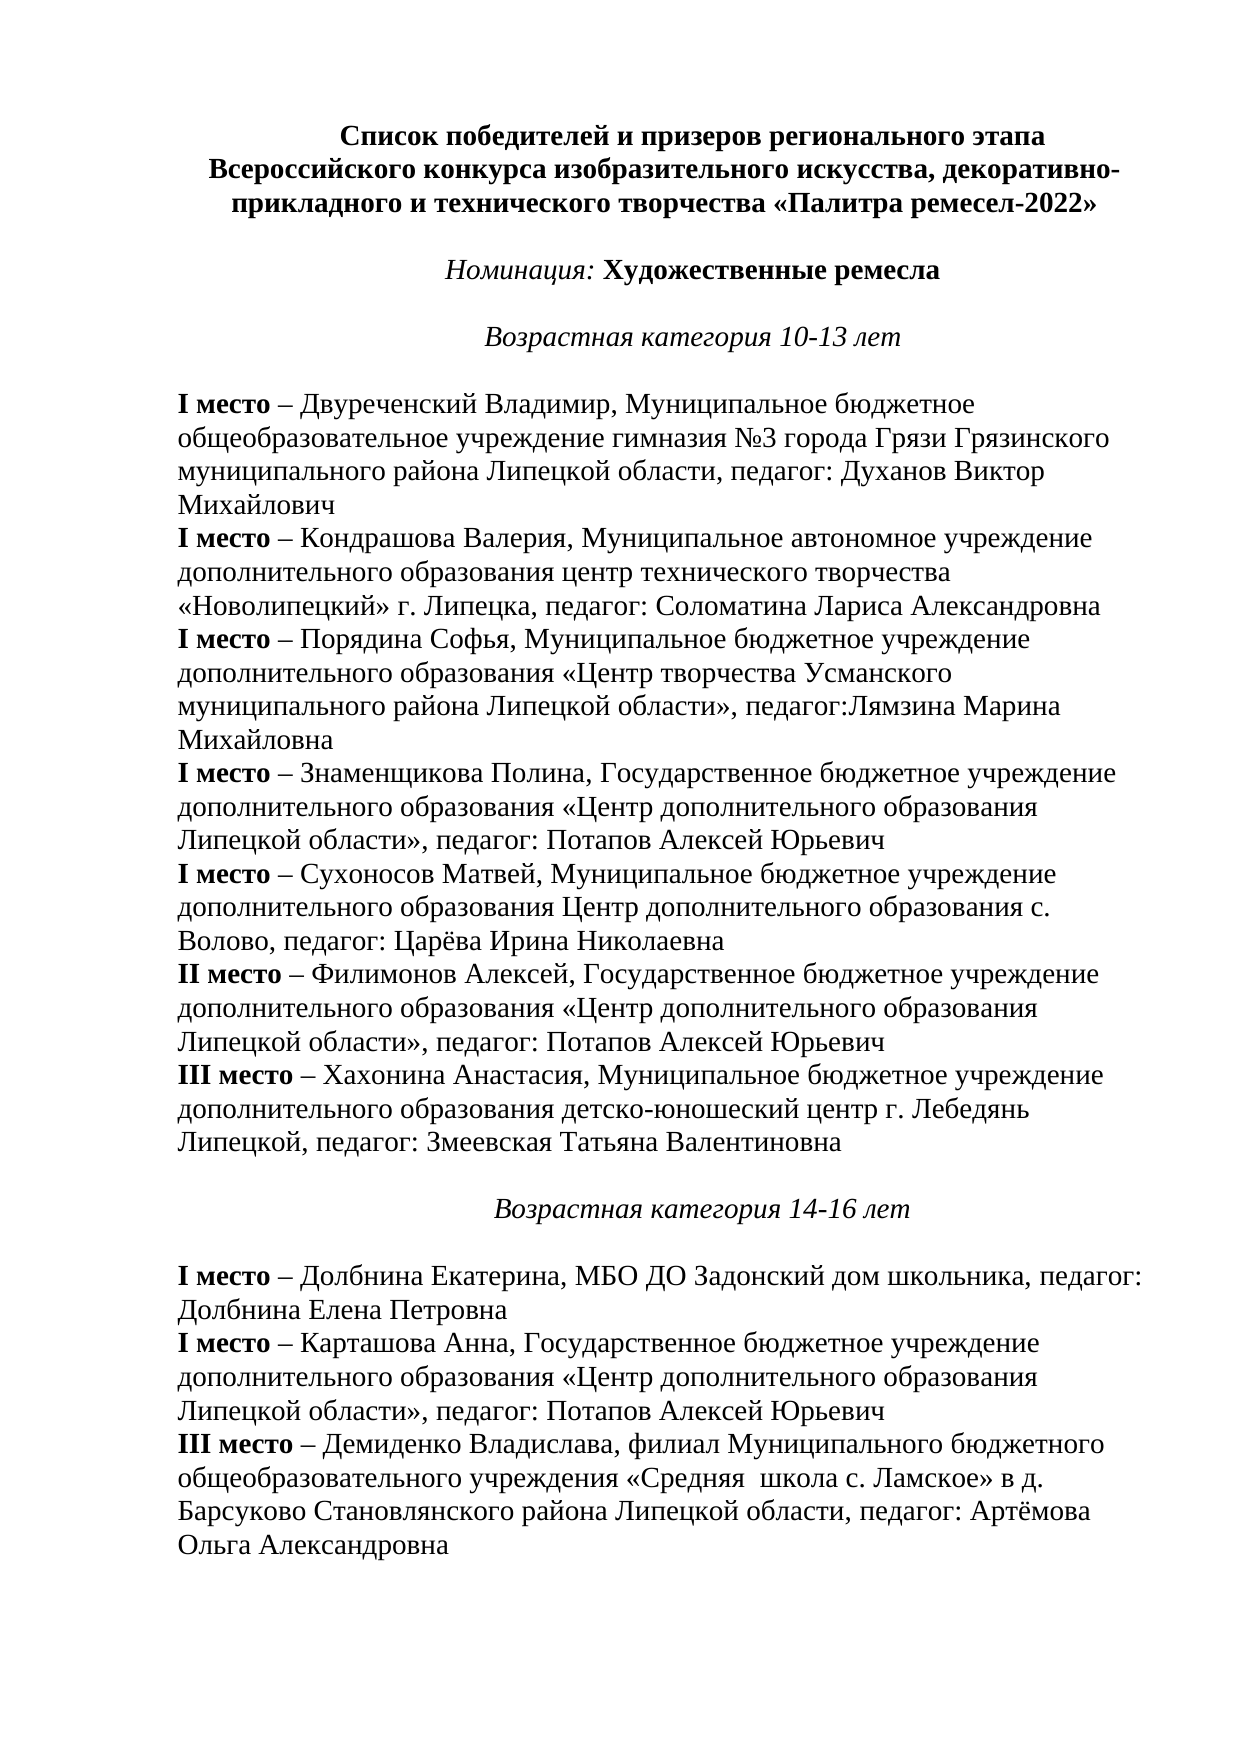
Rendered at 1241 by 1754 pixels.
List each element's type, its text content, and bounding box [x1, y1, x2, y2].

text Возрастная категория 10-13 лет [233, 319, 1152, 353]
text I место – Долбнина Екатерина, МБО ДО Задонский дом школьника, педагог: Долбнина Елена Петровна [177, 1258, 1152, 1326]
text I место – Сухоносов Матвей, Муниципальное бюджетное учреждение дополнительного образования Центр дополнительного образования с. Волово, педагог: Царёва Ирина Николаевна [177, 856, 1152, 957]
text Список победителей и призеров регионального этапа Всероссийского конкурса изобразительного искусства, декоративно-прикладного и технического творчества «Палитра ремесел-2022» [177, 118, 1152, 219]
text I место – Двуреченский Владимир, Муниципальное бюджетное общеобразовательное учреждение гимназия №3 города Грязи Грязинского муниципального района Липецкой области, педагог: Духанов Виктор Михайлович [177, 386, 1152, 521]
text III место – Демиденко Владислава, филиал Муниципального бюджетного общеобразовательного учреждения «Средняя школа с. Ламское» в д. Барсуково Становлянского района Липецкой области, педагог: Артёмова Ольга Александровна [177, 1426, 1152, 1560]
text III место – Хахонина Анастасия, Муниципальное бюджетное учреждение дополнительного образования детско-юношеский центр г. Лебедянь Липецкой, педагог: Змеевская Татьяна Валентиновна [177, 1057, 1152, 1158]
text I место – Кондрашова Валерия, Муниципальное автономное учреждение дополнительного образования центр технического творчества «Новолипецкий» г. Липецка, педагог: Соломатина Лариса Александровна [177, 521, 1152, 621]
text I место – Карташова Анна, Государственное бюджетное учреждение дополнительного образования «Центр дополнительного образования Липецкой области», педагог: Потапов Алексей Юрьевич [177, 1326, 1152, 1426]
text I место – Знаменщикова Полина, Государственное бюджетное учреждение дополнительного образования «Центр дополнительного образования Липецкой области», педагог: Потапов Алексей Юрьевич [177, 755, 1152, 856]
text I место – Порядина Софья, Муниципальное бюджетное учреждение дополнительного образования «Центр творчества Усманского муниципального района Липецкой области», педагог:Лямзина Марина Михайловна [177, 621, 1152, 755]
text Номинация: Художественные ремесла [177, 252, 1152, 286]
text II место – Филимонов Алексей, Государственное бюджетное учреждение дополнительного образования «Центр дополнительного образования Липецкой области», педагог: Потапов Алексей Юрьевич [177, 957, 1152, 1057]
text Возрастная категория 14-16 лет [252, 1191, 1152, 1225]
